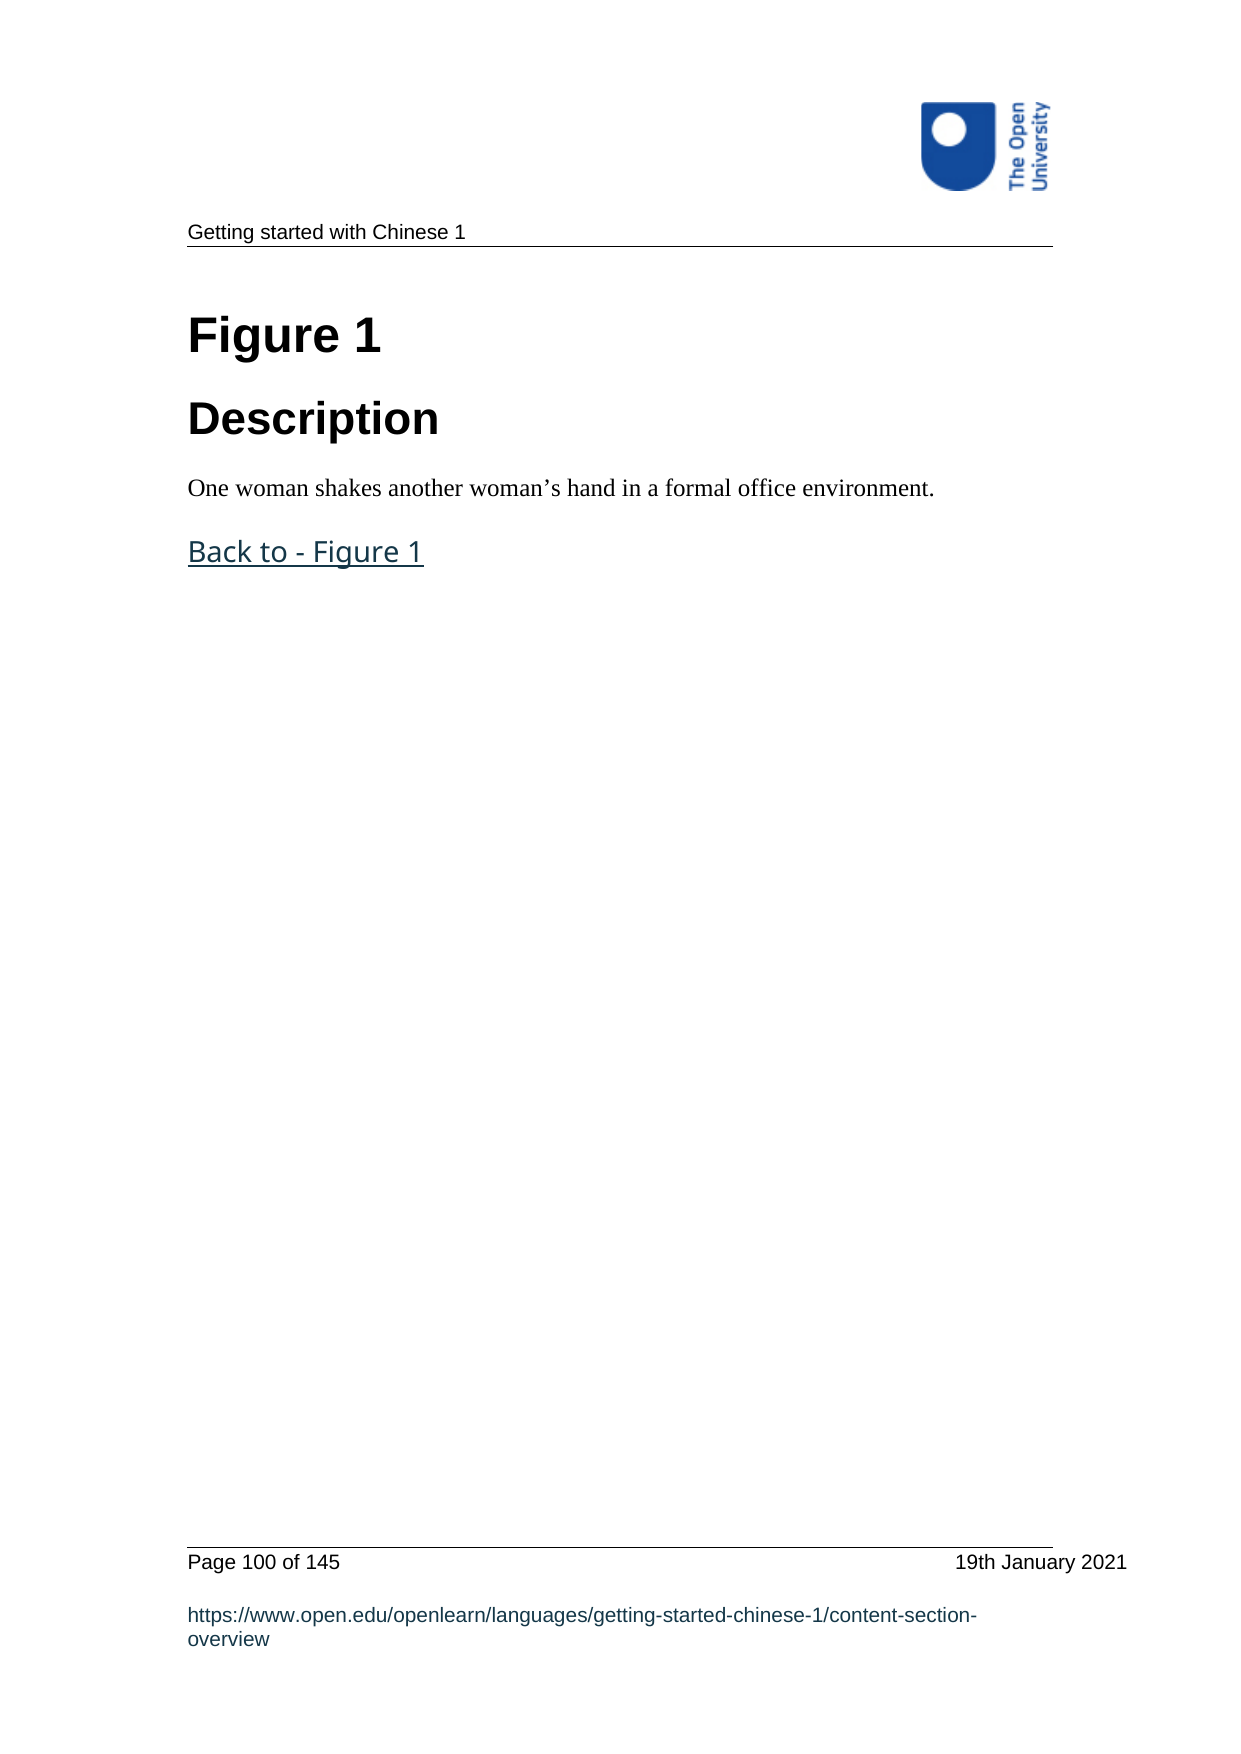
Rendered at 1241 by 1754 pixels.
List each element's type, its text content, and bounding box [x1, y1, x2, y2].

text Back to - Figure 1 [187, 531, 1053, 571]
text One woman shakes another woman’s hand in a formal office environment. [187, 473, 1053, 502]
subtitle Description [187, 392, 1053, 444]
subtitle Figure 1 [187, 305, 1053, 362]
picture [921, 102, 1052, 191]
